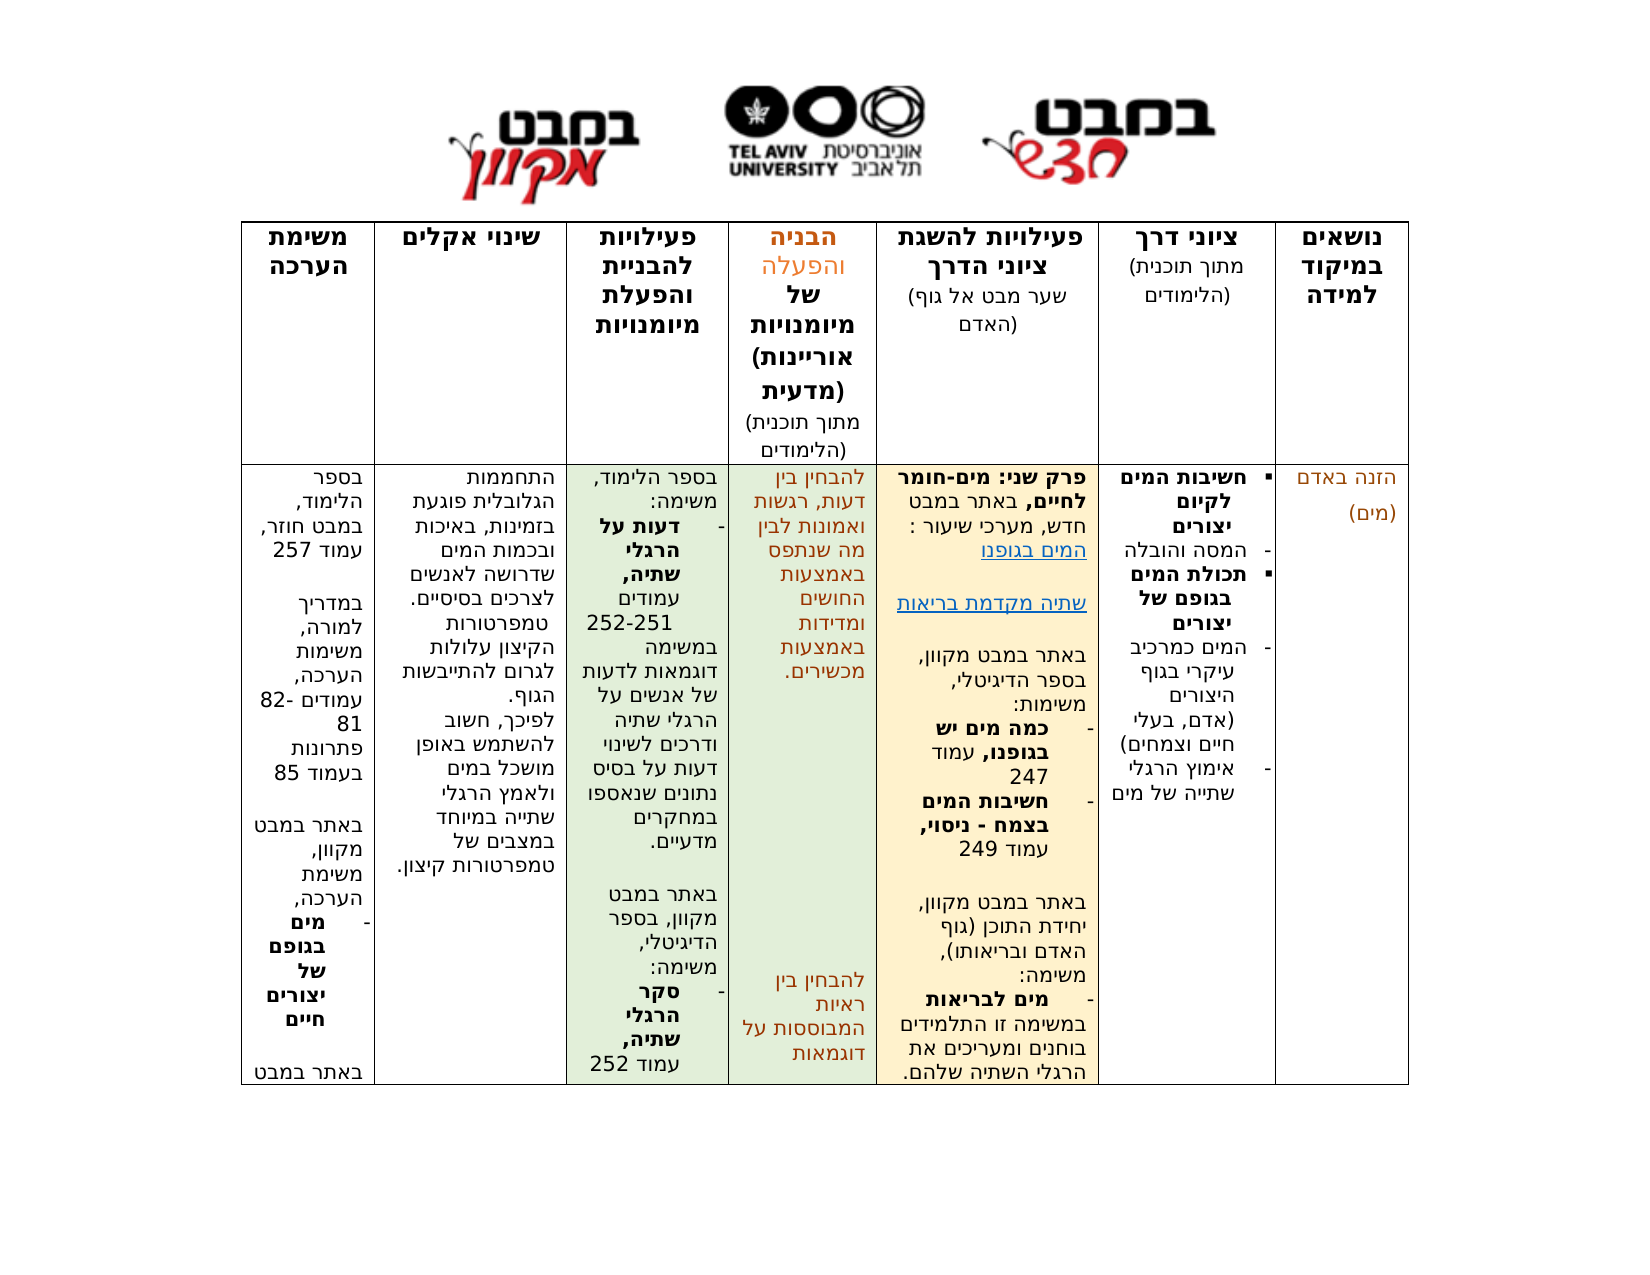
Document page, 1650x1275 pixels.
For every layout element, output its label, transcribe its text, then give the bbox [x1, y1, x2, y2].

table_header משימת הערכה [242, 223, 374, 464]
table_header שינוי אקלים [375, 223, 566, 464]
table_cell הזנה באדם (מים) [1276, 465, 1408, 1084]
table_header פעילויות להבניית והפעלת מיומנויות [567, 223, 728, 464]
table_cell פרק שני: מים-חומר לחיים, באתר במבט חדש, מערכי שיעור : המים בגופנו שתיה מקדמת בריאות באתר במבט מקוון, בספר הדיגיטלי, משימות: כמה מים יש בגופנו, עמוד 247 חשיבות המים בצמח - ניסוי, עמוד 249 באתר במבט מקוון, יחידת התוכן (גוף האדם ובריאותו), משימה: מים לבריאות במשימה זו התלמידים בוחנים ומעריכים את הרגלי השתיה שלהם. [877, 465, 1098, 1084]
table_header פעילויות להשגת ציוני הדרך (שער מבט אל גוף האדם) [877, 223, 1098, 464]
table_cell בספר הלימוד, במבט חוזר, עמוד 257 במדריך למורה, משימות הערכה, עמודים 82-81 פתרונות בעמוד 85 באתר במבט מקוון, משימת הערכה, מים בגופם של יצורים חיים באתר במבט מקוון, בספר הדיגיטלי, משימת סיכום: מים חומר לחיים, עמוד 256 [242, 465, 374, 1084]
table_cell התחממות הגלובלית פוגעת בזמינות, באיכות ובכמות המים שדרושה לאנשים לצרכים בסיסיים. טמפרטורות הקיצון עלולות לגרום להתייבשות הגוף. לפיכך, חשוב להשתמש באופן מושכל במים ולאמץ הרגלי שתייה במיוחד במצבים של טמפרטורות קיצון. [375, 465, 566, 1084]
table_cell להבחין בין דעות, רגשות ואמונות לבין מה שנתפס באמצעות החושים ומדידות באמצעות מכשירים. להבחין בין ראיות המבוססות על דוגמאות אנקדוטליות לבין ראיות המבוססות על מדגם מייצג המאפשרות הכללה [729, 465, 876, 1084]
table_cell בספר הלימוד, משימה: דעות על הרגלי שתיה, עמודים 252-251 במשימה דוגמאות לדעות של אנשים על הרגלי שתיה ודרכים לשינוי דעות על בסיס נתונים שנאספו במחקרים מדעיים. באתר במבט מקוון, בספר הדיגיטלי, משימה: סקר הרגלי שתיה, עמוד 252 הסקר מאפשר לערוך הכללות ולהסיק מסקנות על הרגלי השתיה של הלומדים. מערכים את איכות הסקר שאוסף ראיות אנקדוטליות (כל תלמיד בנפרד) לראיות מבוססות מדגם מייצג (כל תלמידי הכיתה). [567, 465, 728, 1084]
picture [381, 75, 1269, 221]
table_header ציוני דרך (מתוך תוכנית הלימודים) [1099, 223, 1275, 464]
table_header נושאים במיקוד למידה [1276, 223, 1408, 464]
table_cell חשיבות המים לקיום יצורים המסה והובלה תכולת המים בגופם של יצורים המים כמרכיב עיקרי בגוף היצורים (אדם, בעלי חיים וצמחים) אימוץ הרגלי שתייה של מים [1099, 465, 1275, 1084]
table_header הבניה והפעלה של מיומנויות (אוריינות מדעית) (מתוך תוכנית הלימודים) [729, 223, 876, 464]
